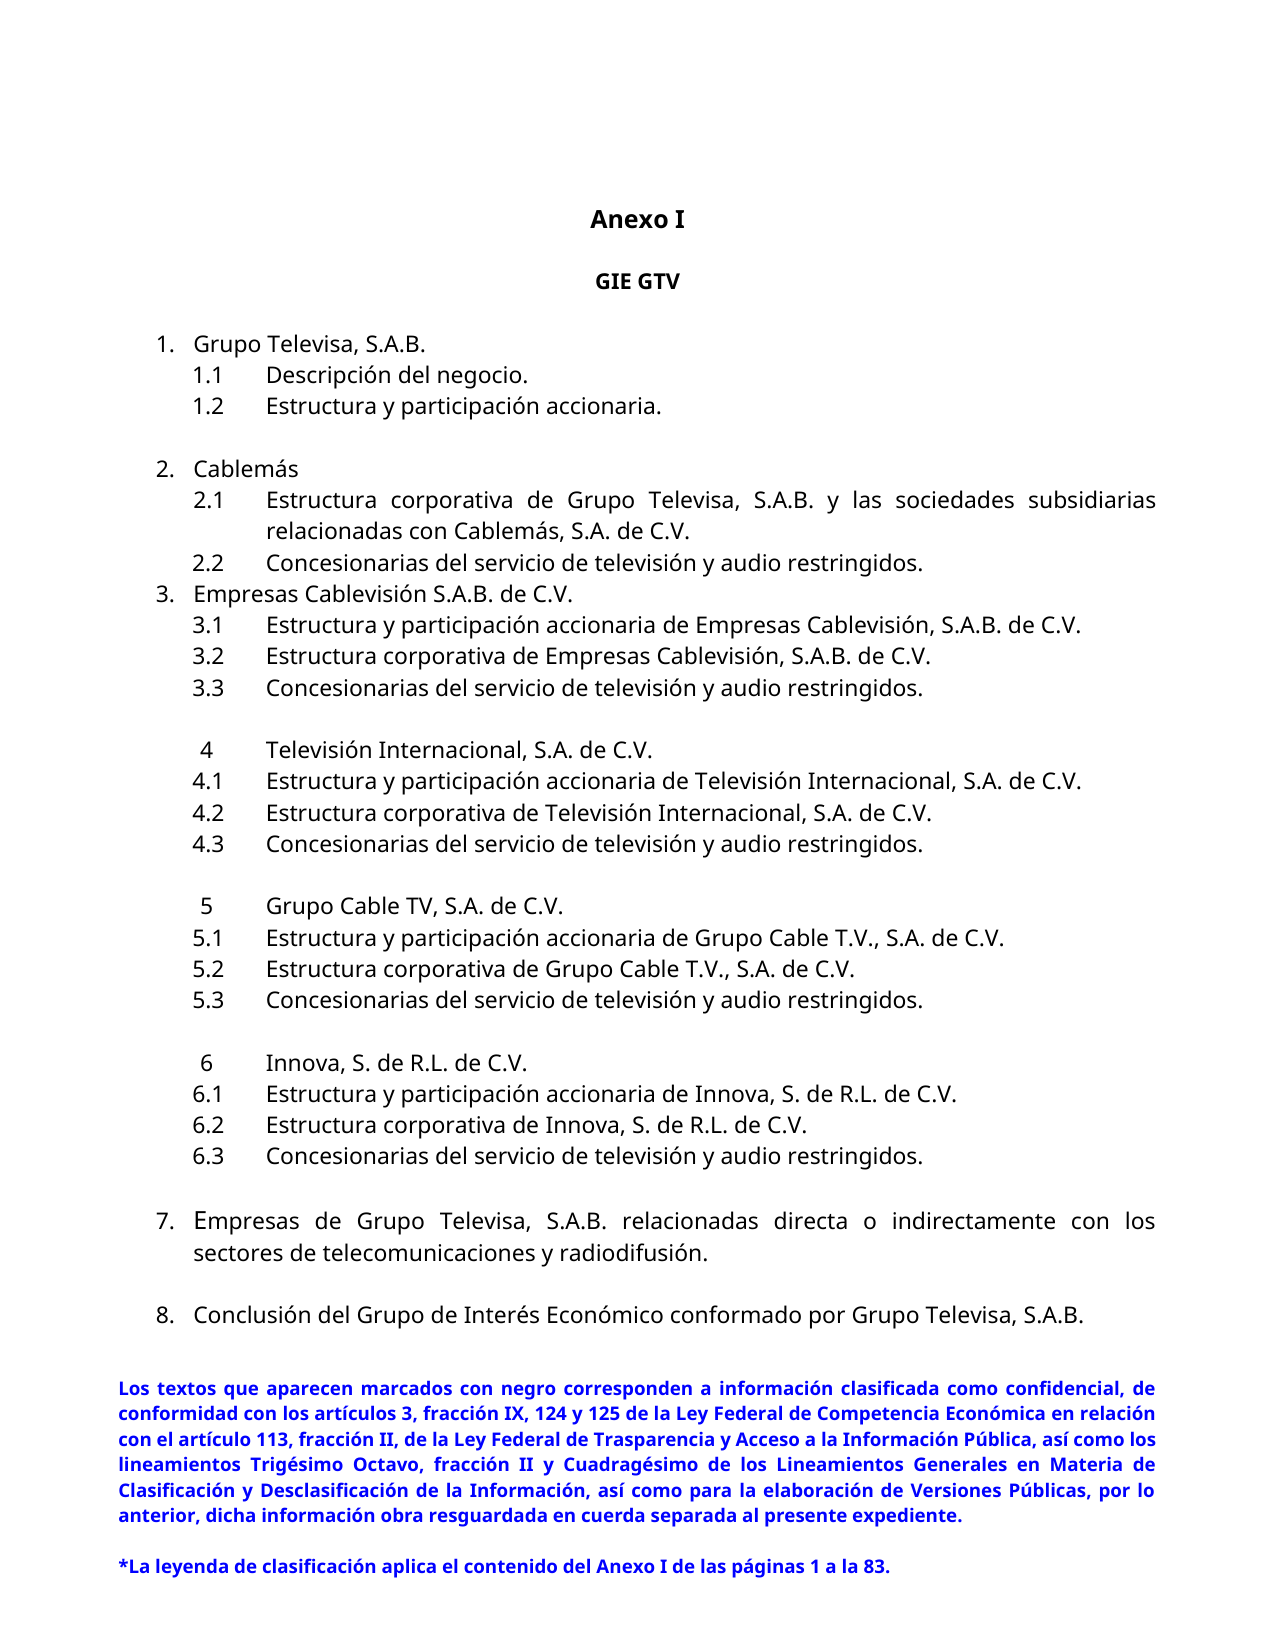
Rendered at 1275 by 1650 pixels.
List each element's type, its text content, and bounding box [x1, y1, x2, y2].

list Estructura corporativa de Grupo Cable T.V., S.A. de C.V. [192, 953, 1157, 984]
list Empresas Cablevisión S.A.B. de C.V. [156, 578, 1157, 609]
list Cablemás [156, 453, 1157, 484]
list Concesionarias del servicio de televisión y audio restringidos. [192, 1140, 1157, 1171]
list Estructura y participación accionaria de Innova, S. de R.L. de C.V. [192, 1078, 1157, 1109]
list Estructura corporativa de Innova, S. de R.L. de C.V. [192, 1109, 1157, 1140]
list Estructura y participación accionaria de Empresas Cablevisión, S.A.B. de C.V. [192, 609, 1157, 640]
list Concesionarias del servicio de televisión y audio restringidos. [177, 828, 1157, 859]
subtitle Anexo I [118, 202, 1157, 236]
text GIE GTV [118, 266, 1157, 296]
list Grupo Televisa, S.A.B. [156, 328, 1157, 359]
list Estructura corporativa de Empresas Cablevisión, S.A.B. de C.V. [192, 640, 1157, 671]
list Estructura corporativa de Televisión Internacional, S.A. de C.V. [192, 796, 1157, 828]
list Innova, S. de R.L. de C.V. [193, 1046, 1157, 1078]
text 2.2 Concesionarias del servicio de televisión y audio restringidos. [118, 546, 1157, 578]
list Empresas de Grupo Televisa, S.A.B. relacionadas directa o indirectamente con los sectores de telecomunicaciones y radiodifusión. [156, 1203, 1157, 1268]
list 2.1 Estructura corporativa de Grupo Televisa, S.A.B. y las sociedades subsidiarias relacionadas con Cablemás, S.A. de C.V. [193, 484, 1157, 546]
list Concesionarias del servicio de televisión y audio restringidos. [192, 984, 1157, 1015]
list Conclusión del Grupo de Interés Económico conformado por Grupo Televisa, S.A.B. [156, 1299, 1157, 1331]
list Concesionarias del servicio de televisión y audio restringidos. [192, 671, 1157, 703]
list Estructura y participación accionaria de Televisión Internacional, S.A. de C.V. [192, 765, 1157, 796]
text 1.1 Descripción del negocio. [192, 359, 1157, 390]
list Estructura y participación accionaria de Grupo Cable T.V., S.A. de C.V. [192, 921, 1157, 953]
text 1.2 Estructura y participación accionaria. [192, 390, 1157, 421]
list Grupo Cable TV, S.A. de C.V. [193, 890, 1157, 921]
list Televisión Internacional, S.A. de C.V. [193, 734, 1157, 765]
